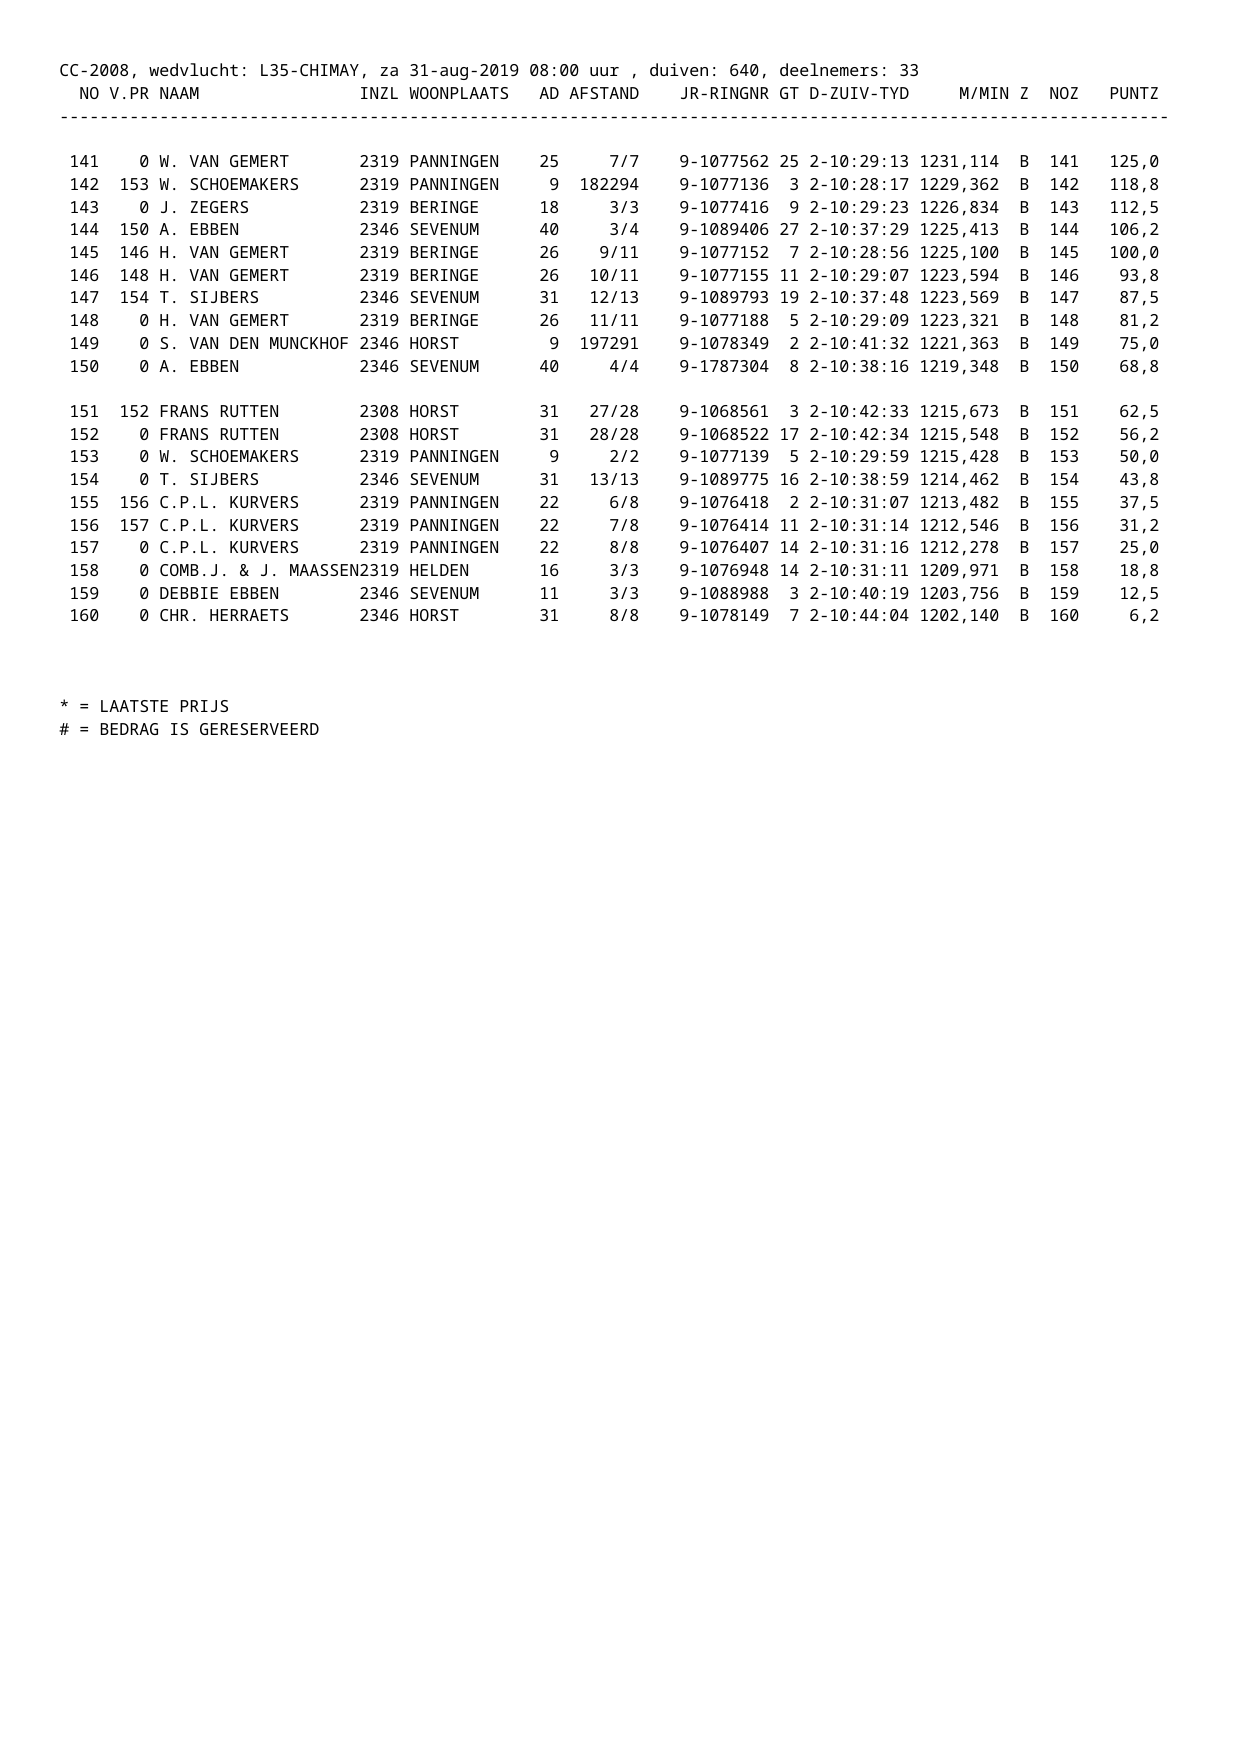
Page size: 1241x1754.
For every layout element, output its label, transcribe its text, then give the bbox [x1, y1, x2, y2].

text 147 154 T. SIJBERS 2346 SEVENUM 31 12/13 9-1089793 19 2-10:37:48 1223,569 B 147 87,5 [59, 286, 1181, 309]
text 141 0 W. VAN GEMERT 2319 PANNINGEN 25 7/7 9-1077562 25 2-10:29:13 1231,114 B 141 125,0 [59, 150, 1181, 173]
text 145 146 H. VAN GEMERT 2319 BERINGE 26 9/11 9-1077152 7 2-10:28:56 1225,100 B 145 100,0 [59, 241, 1181, 263]
text --------------------------------------------------------------------------------------------------------------- [59, 104, 1181, 127]
text 150 0 A. EBBEN 2346 SEVENUM 40 4/4 9-1787304 8 2-10:38:16 1219,348 B 150 68,8 [59, 354, 1181, 377]
text 146 148 H. VAN GEMERT 2319 BERINGE 26 10/11 9-1077155 11 2-10:29:07 1223,594 B 146 93,8 [59, 263, 1181, 286]
text # = BEDRAG IS GERESERVEERD [59, 718, 1181, 740]
text 144 150 A. EBBEN 2346 SEVENUM 40 3/4 9-1089406 27 2-10:37:29 1225,413 B 144 106,2 [59, 218, 1181, 241]
text 153 0 W. SCHOEMAKERS 2319 PANNINGEN 9 2/2 9-1077139 5 2-10:29:59 1215,428 B 153 50,0 [59, 445, 1181, 468]
text 143 0 J. ZEGERS 2319 BERINGE 18 3/3 9-1077416 9 2-10:29:23 1226,834 B 143 112,5 [59, 195, 1181, 218]
text * = LAATSTE PRIJS [59, 695, 1181, 718]
text 154 0 T. SIJBERS 2346 SEVENUM 31 13/13 9-1089775 16 2-10:38:59 1214,462 B 154 43,8 [59, 468, 1181, 491]
text 149 0 S. VAN DEN MUNCKHOF 2346 HORST 9 197291 9-1078349 2 2-10:41:32 1221,363 B 149 75,0 [59, 332, 1181, 354]
text 159 0 DEBBIE EBBEN 2346 SEVENUM 11 3/3 9-1088988 3 2-10:40:19 1203,756 B 159 12,5 [59, 581, 1181, 604]
text 160 0 CHR. HERRAETS 2346 HORST 31 8/8 9-1078149 7 2-10:44:04 1202,140 B 160 6,2 [59, 604, 1181, 627]
text 148 0 H. VAN GEMERT 2319 BERINGE 26 11/11 9-1077188 5 2-10:29:09 1223,321 B 148 81,2 [59, 309, 1181, 332]
text 158 0 COMB.J. & J. MAASSEN2319 HELDEN 16 3/3 9-1076948 14 2-10:31:11 1209,971 B 158 18,8 [59, 559, 1181, 581]
text CC-2008, wedvlucht: L35-CHIMAY, za 31-aug-2019 08:00 uur , duiven: 640, deelnemers: 33 [59, 59, 1181, 82]
text 142 153 W. SCHOEMAKERS 2319 PANNINGEN 9 182294 9-1077136 3 2-10:28:17 1229,362 B 142 118,8 [59, 173, 1181, 195]
text 152 0 FRANS RUTTEN 2308 HORST 31 28/28 9-1068522 17 2-10:42:34 1215,548 B 152 56,2 [59, 422, 1181, 445]
text 157 0 C.P.L. KURVERS 2319 PANNINGEN 22 8/8 9-1076407 14 2-10:31:16 1212,278 B 157 25,0 [59, 536, 1181, 559]
text NO V.PR NAAM INZL WOONPLAATS AD AFSTAND JR-RINGNR GT D-ZUIV-TYD M/MIN Z NOZ PUNTZ [59, 82, 1181, 104]
text 155 156 C.P.L. KURVERS 2319 PANNINGEN 22 6/8 9-1076418 2 2-10:31:07 1213,482 B 155 37,5 [59, 491, 1181, 513]
text 156 157 C.P.L. KURVERS 2319 PANNINGEN 22 7/8 9-1076414 11 2-10:31:14 1212,546 B 156 31,2 [59, 513, 1181, 536]
text 151 152 FRANS RUTTEN 2308 HORST 31 27/28 9-1068561 3 2-10:42:33 1215,673 B 151 62,5 [59, 400, 1181, 422]
